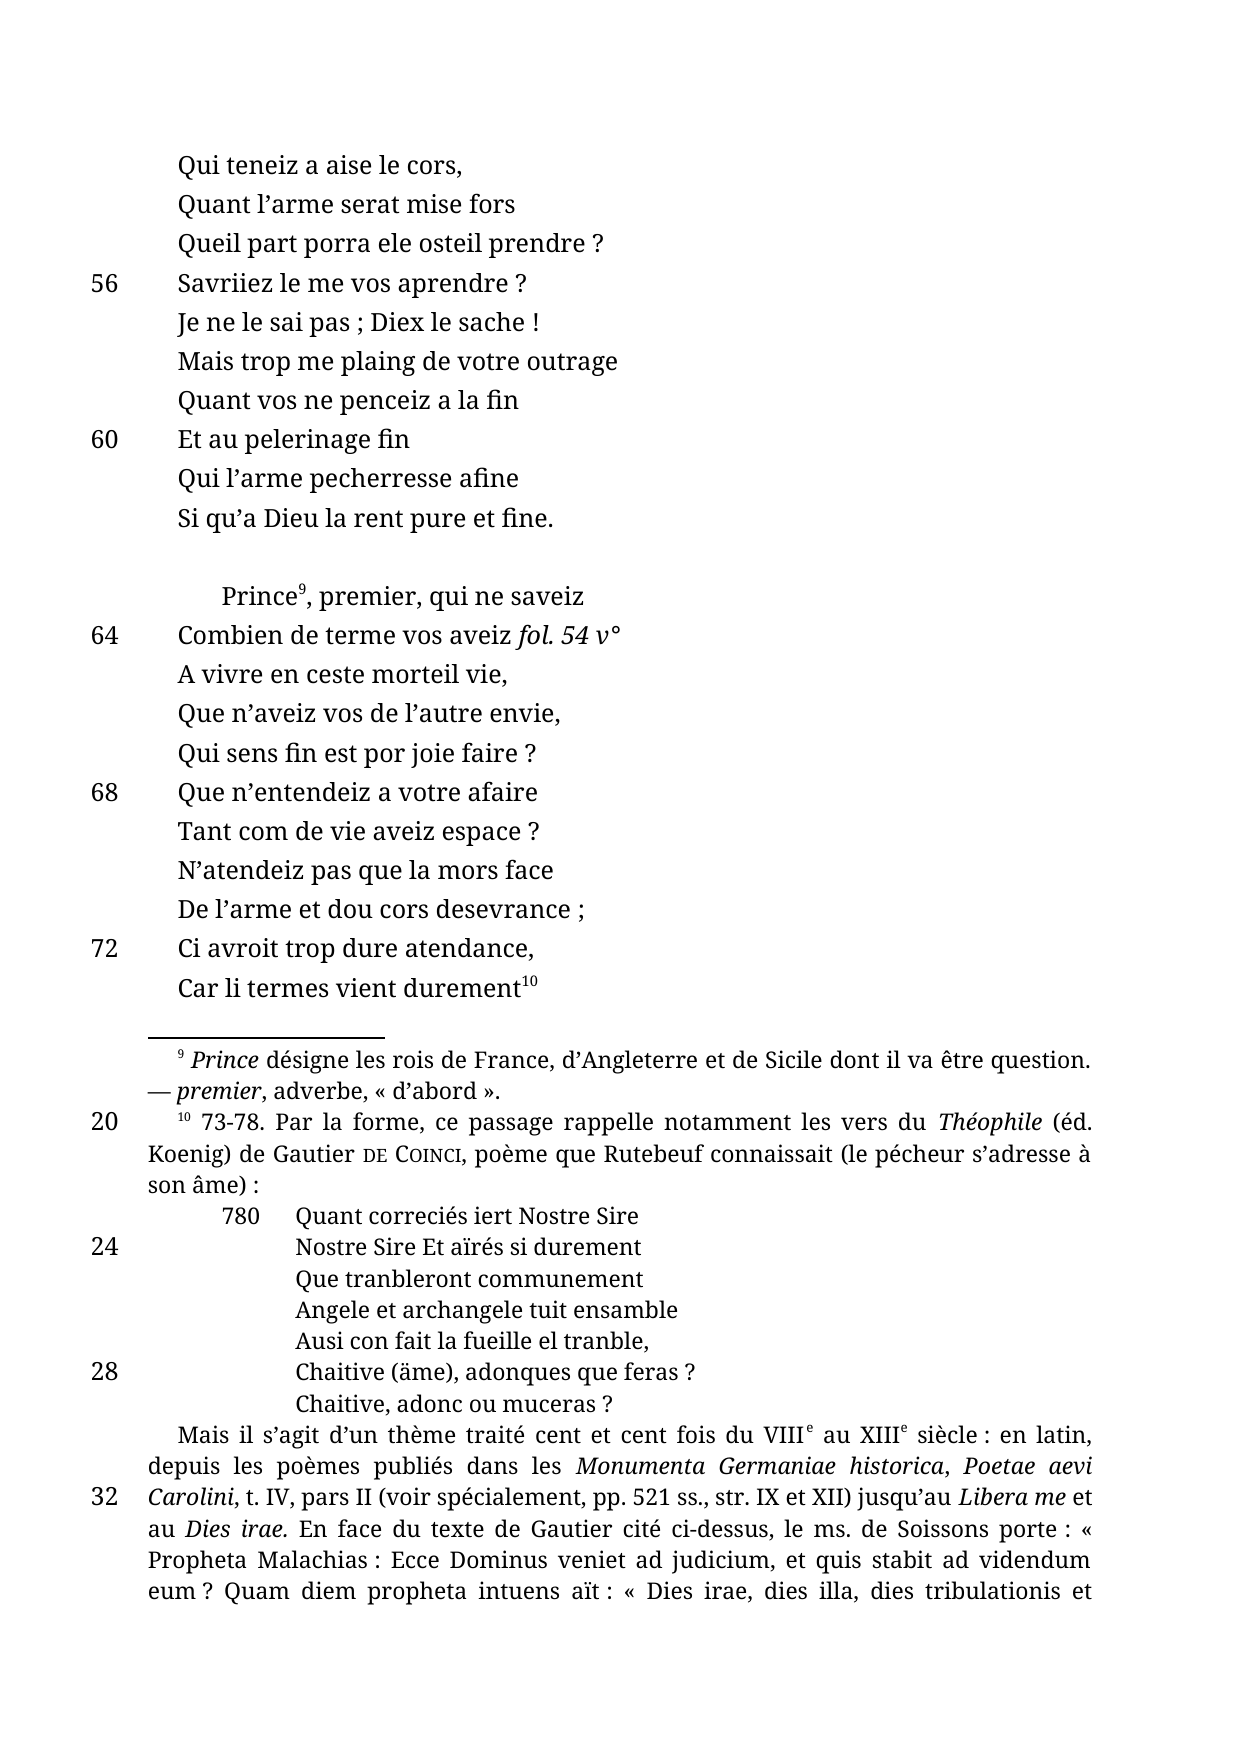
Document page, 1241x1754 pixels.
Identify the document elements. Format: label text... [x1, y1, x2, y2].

text Car li termes vient durement [148, 970, 1092, 1004]
text Je ne le sai pas ; Diex le sache ! [148, 304, 1092, 338]
text Tant com de vie aveiz espace ? [148, 813, 1092, 848]
text Mais trop me plaing de votre outrage [148, 343, 1092, 378]
text Qui teneiz a aise le cors, [148, 148, 1092, 182]
text Qui sens fin est por joie faire ? [148, 735, 1092, 769]
text Et au pelerinage fin [148, 422, 1092, 456]
text A vivre en ceste morteil vie, [148, 657, 1092, 691]
text Ci avroit trop dure atendance, [148, 931, 1092, 965]
text Prince, premier, qui ne saveiz [148, 578, 1092, 613]
text Que n’aveiz vos de l’autre envie, [148, 696, 1092, 730]
text Que n’entendeiz a votre afaire [148, 774, 1092, 808]
text Qui l’arme pecherresse afine [148, 461, 1092, 495]
text Si qu’a Dieu la rent pure et fine. [148, 500, 1092, 534]
text N’atendeiz pas que la mors face [148, 853, 1092, 887]
text De l’arme et dou cors desevrance ; [148, 892, 1092, 926]
text Queil part porra ele osteil prendre ? [148, 226, 1092, 260]
text Savriiez le me vos aprendre ? [148, 265, 1092, 299]
text Quant vos ne penceiz a la fin [148, 383, 1092, 417]
text Quant l’arme serat mise fors [148, 187, 1092, 221]
text Combien de terme vos aveiz fol. 54 v° [148, 618, 1092, 652]
